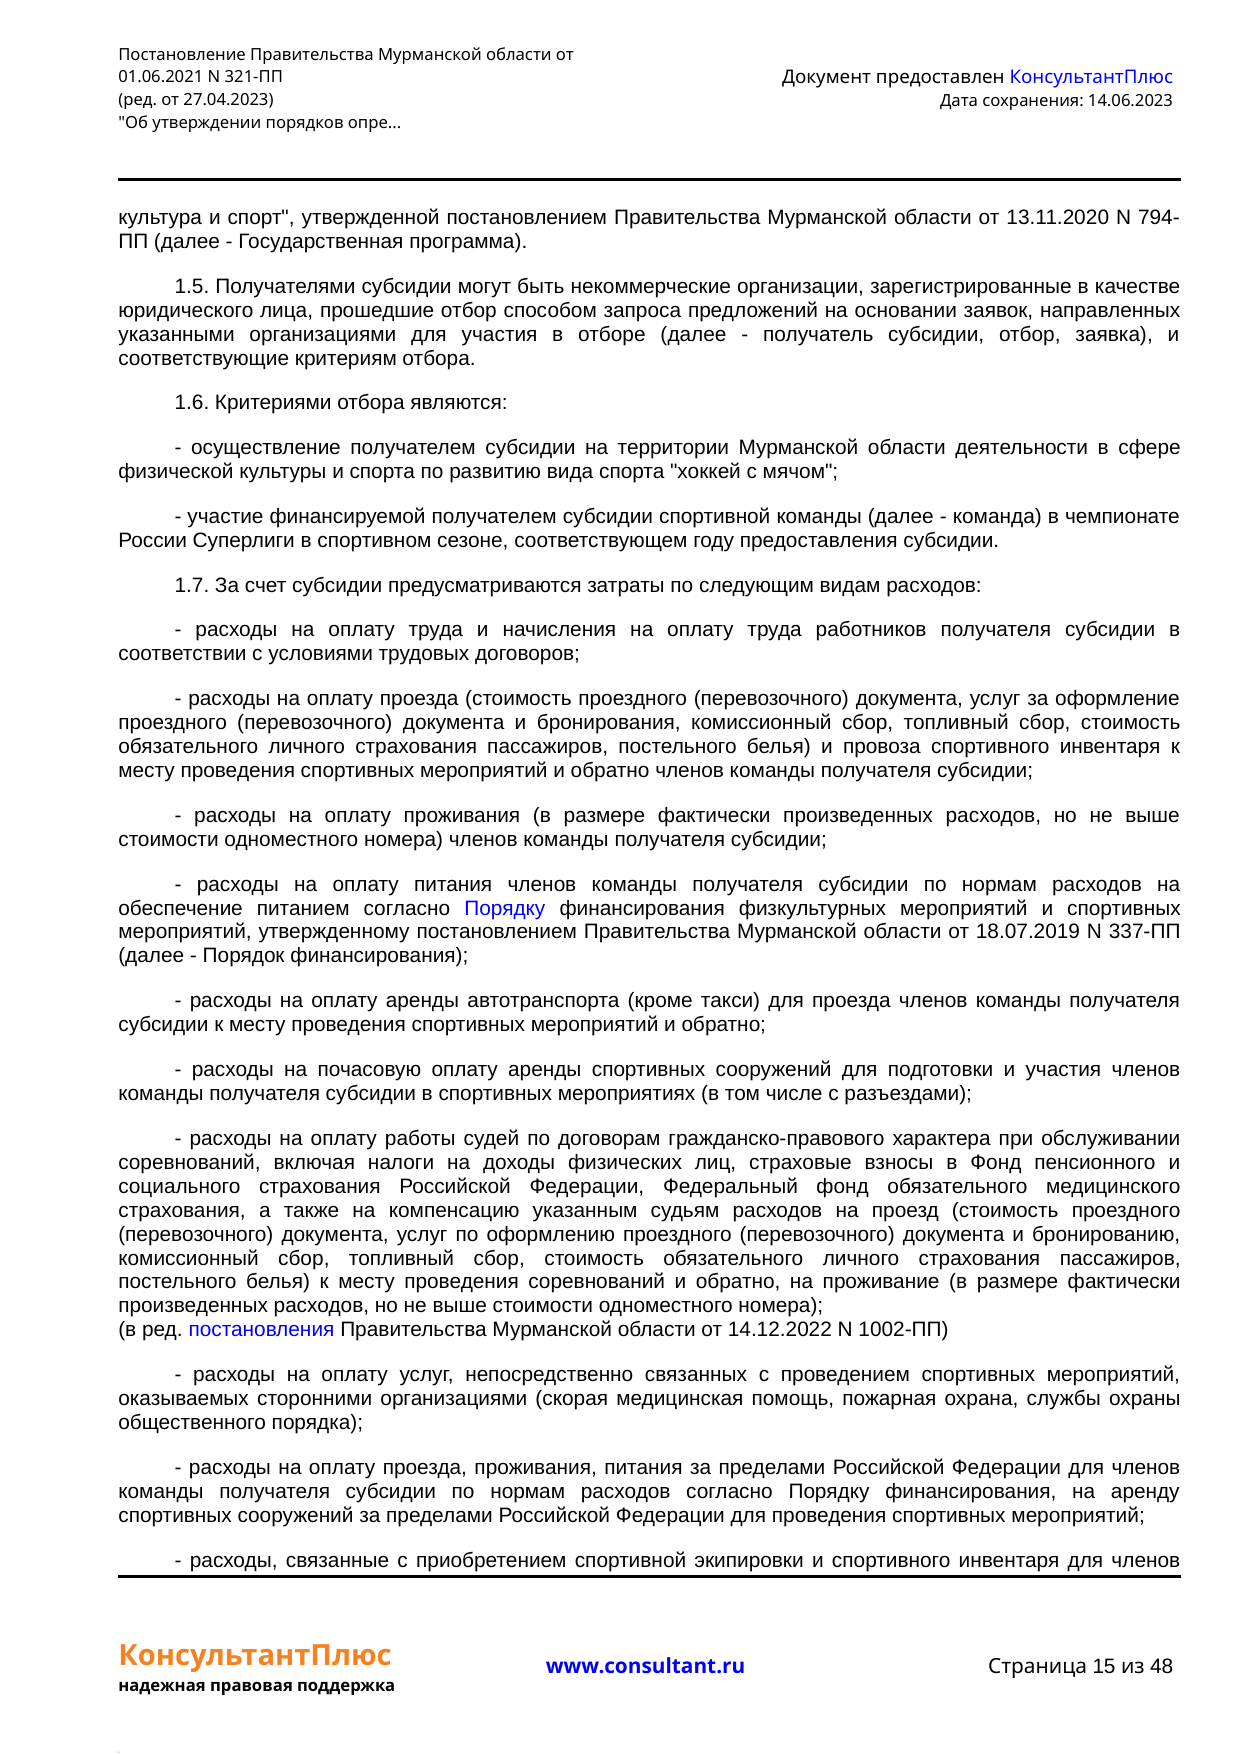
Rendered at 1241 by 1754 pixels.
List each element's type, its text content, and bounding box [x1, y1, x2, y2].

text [118, 1547, 1181, 1571]
text 1.7. За счет субсидии предусматриваются затраты по следующим видам расходов: [118, 572, 1181, 596]
text (в ред. постановления Правительства Мурманской области от 14.12.2022 N 1002-ПП) [118, 1317, 1181, 1341]
text - расходы на оплату работы судей по договорам гражданско-правового характера при обслуживании соревнований, включая налоги на доходы физических лиц, страховые взносы в Фонд пенсионного и социального страхования Российской Федерации, Федеральный фонд обязательного медицинского страхования, а также на компенсацию указанным судьям расходов на проезд (стоимость проездного (перевозочного) документа, услуг по оформлению проездного (перевозочного) документа и бронированию, комиссионный сбор, топливный сбор, стоимость обязательного личного страхования пассажиров, постельного белья) к месту проведения соревнований и обратно, на проживание (в размере фактически произведенных расходов, но не выше стоимости одноместного номера); [118, 1126, 1181, 1317]
text - расходы на оплату проезда, проживания, питания за пределами Российской Федерации для членов команды получателя субсидии по нормам расходов согласно Порядку финансирования, на аренду спортивных сооружений за пределами Российской Федерации для проведения спортивных мероприятий; [118, 1455, 1181, 1527]
text 1.6. Критериями отбора являются: [118, 390, 1181, 414]
text - осуществление получателем субсидии на территории Мурманской области деятельности в сфере физической культуры и спорта по развитию вида спорта "хоккей с мячом"; [118, 435, 1181, 483]
text 1.5. Получателями субсидии могут быть некоммерческие организации, зарегистрированные в качестве юридического лица, прошедшие отбор способом запроса предложений на основании заявок, направленных указанными организациями для участия в отборе (далее - получатель субсидии, отбор, заявка), и соответствующие критериям отбора. [118, 273, 1181, 369]
text - расходы на оплату питания членов команды получателя субсидии по нормам расходов на обеспечение питанием согласно Порядку финансирования физкультурных мероприятий и спортивных мероприятий, утвержденному постановлением Правительства Мурманской области от 18.07.2019 N 337-ПП (далее - Порядок финансирования); [118, 871, 1181, 967]
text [118, 205, 1181, 253]
text - расходы на оплату проезда (стоимость проездного (перевозочного) документа, услуг за оформление проездного (перевозочного) документа и бронирования, комиссионный сбор, топливный сбор, стоимость обязательного личного страхования пассажиров, постельного белья) и провоза спортивного инвентаря к месту проведения спортивных мероприятий и обратно членов команды получателя субсидии; [118, 686, 1181, 782]
text - расходы на оплату проживания (в размере фактически произведенных расходов, но не выше стоимости одноместного номера) членов команды получателя субсидии; [118, 803, 1181, 851]
text - расходы на оплату услуг, непосредственно связанных с проведением спортивных мероприятий, оказываемых сторонними организациями (скорая медицинская помощь, пожарная охрана, службы охраны общественного порядка); [118, 1362, 1181, 1434]
text - расходы на оплату аренды автотранспорта (кроме такси) для проезда членов команды получателя субсидии к месту проведения спортивных мероприятий и обратно; [118, 988, 1181, 1036]
text - расходы на почасовую оплату аренды спортивных сооружений для подготовки и участия членов команды получателя субсидии в спортивных мероприятиях (в том числе с разъездами); [118, 1057, 1181, 1105]
text - расходы на оплату труда и начисления на оплату труда работников получателя субсидии в соответствии с условиями трудовых договоров; [118, 617, 1181, 665]
text - участие финансируемой получателем субсидии спортивной команды (далее - команда) в чемпионате России Суперлиги в спортивном сезоне, соответствующем году предоставления субсидии. [118, 504, 1181, 552]
